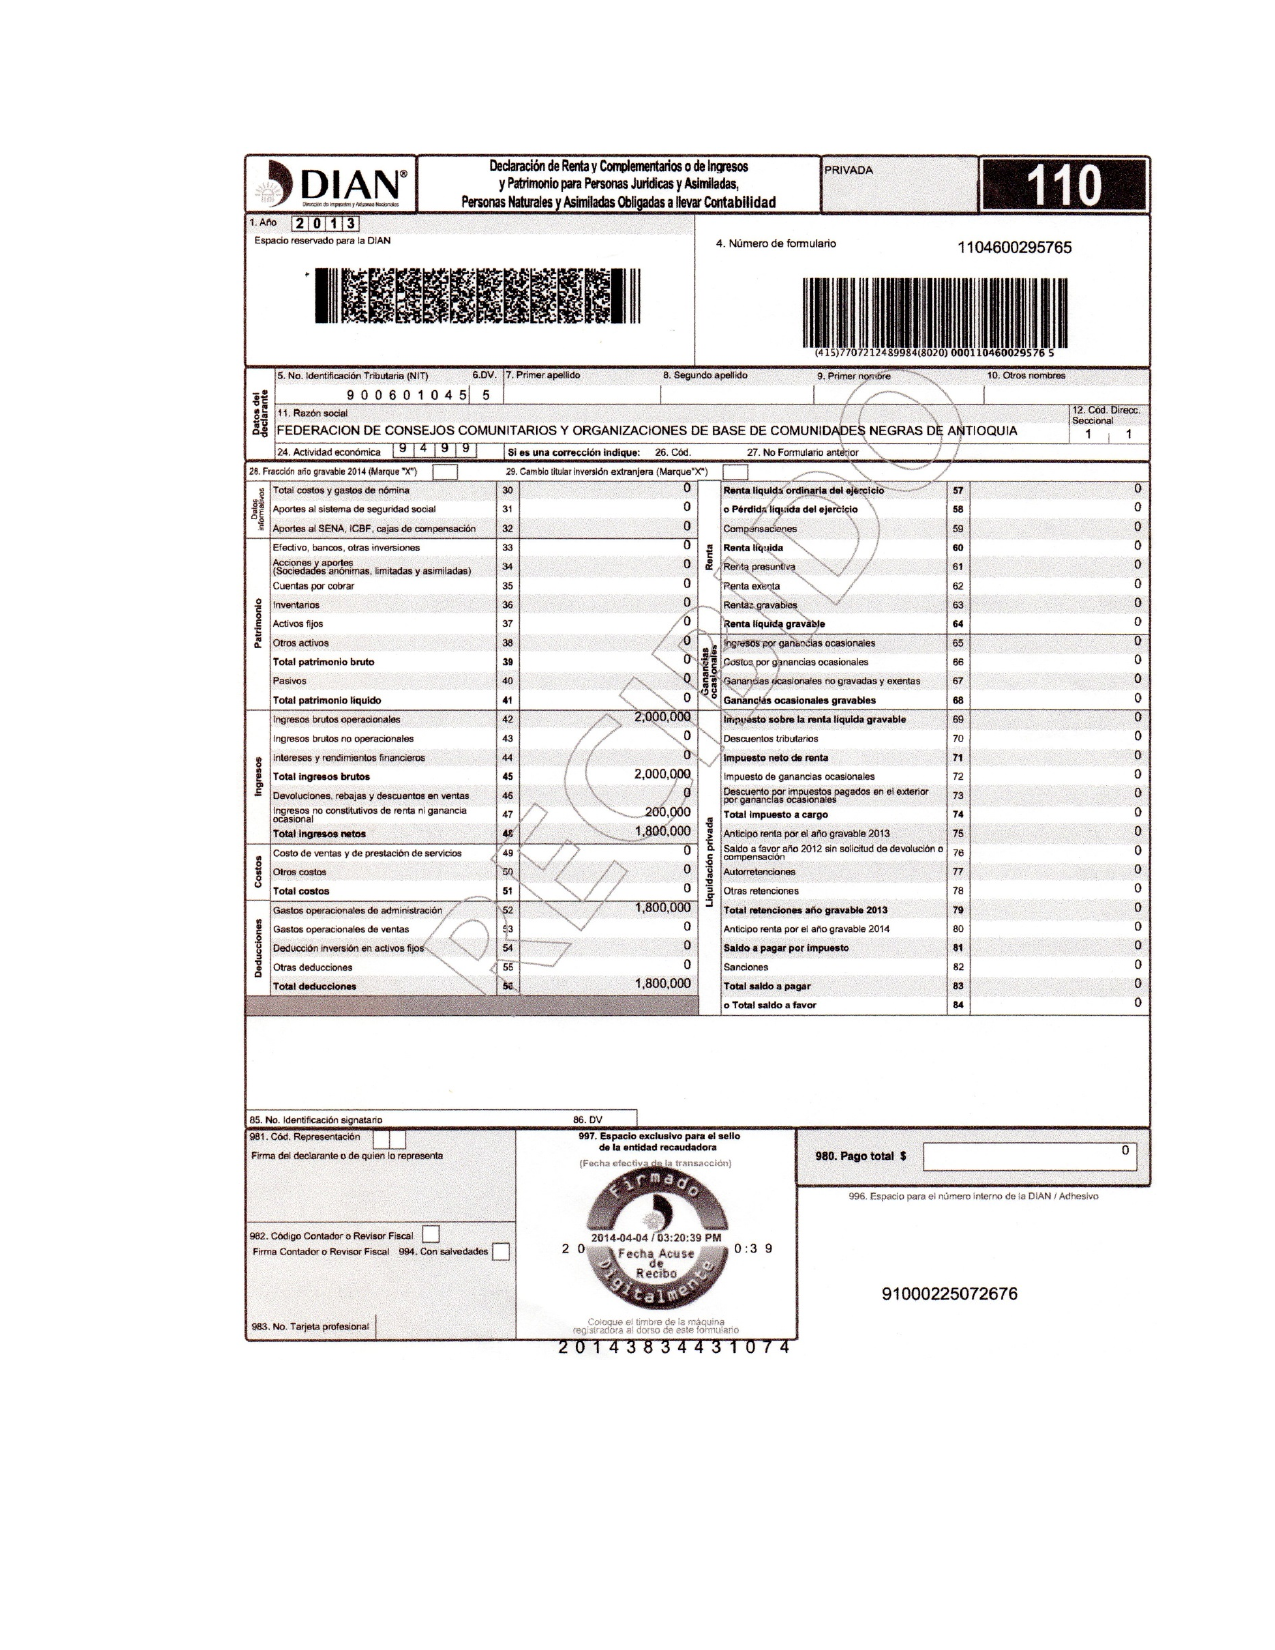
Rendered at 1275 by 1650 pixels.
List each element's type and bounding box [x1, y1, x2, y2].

picture [236, 147, 1157, 1360]
